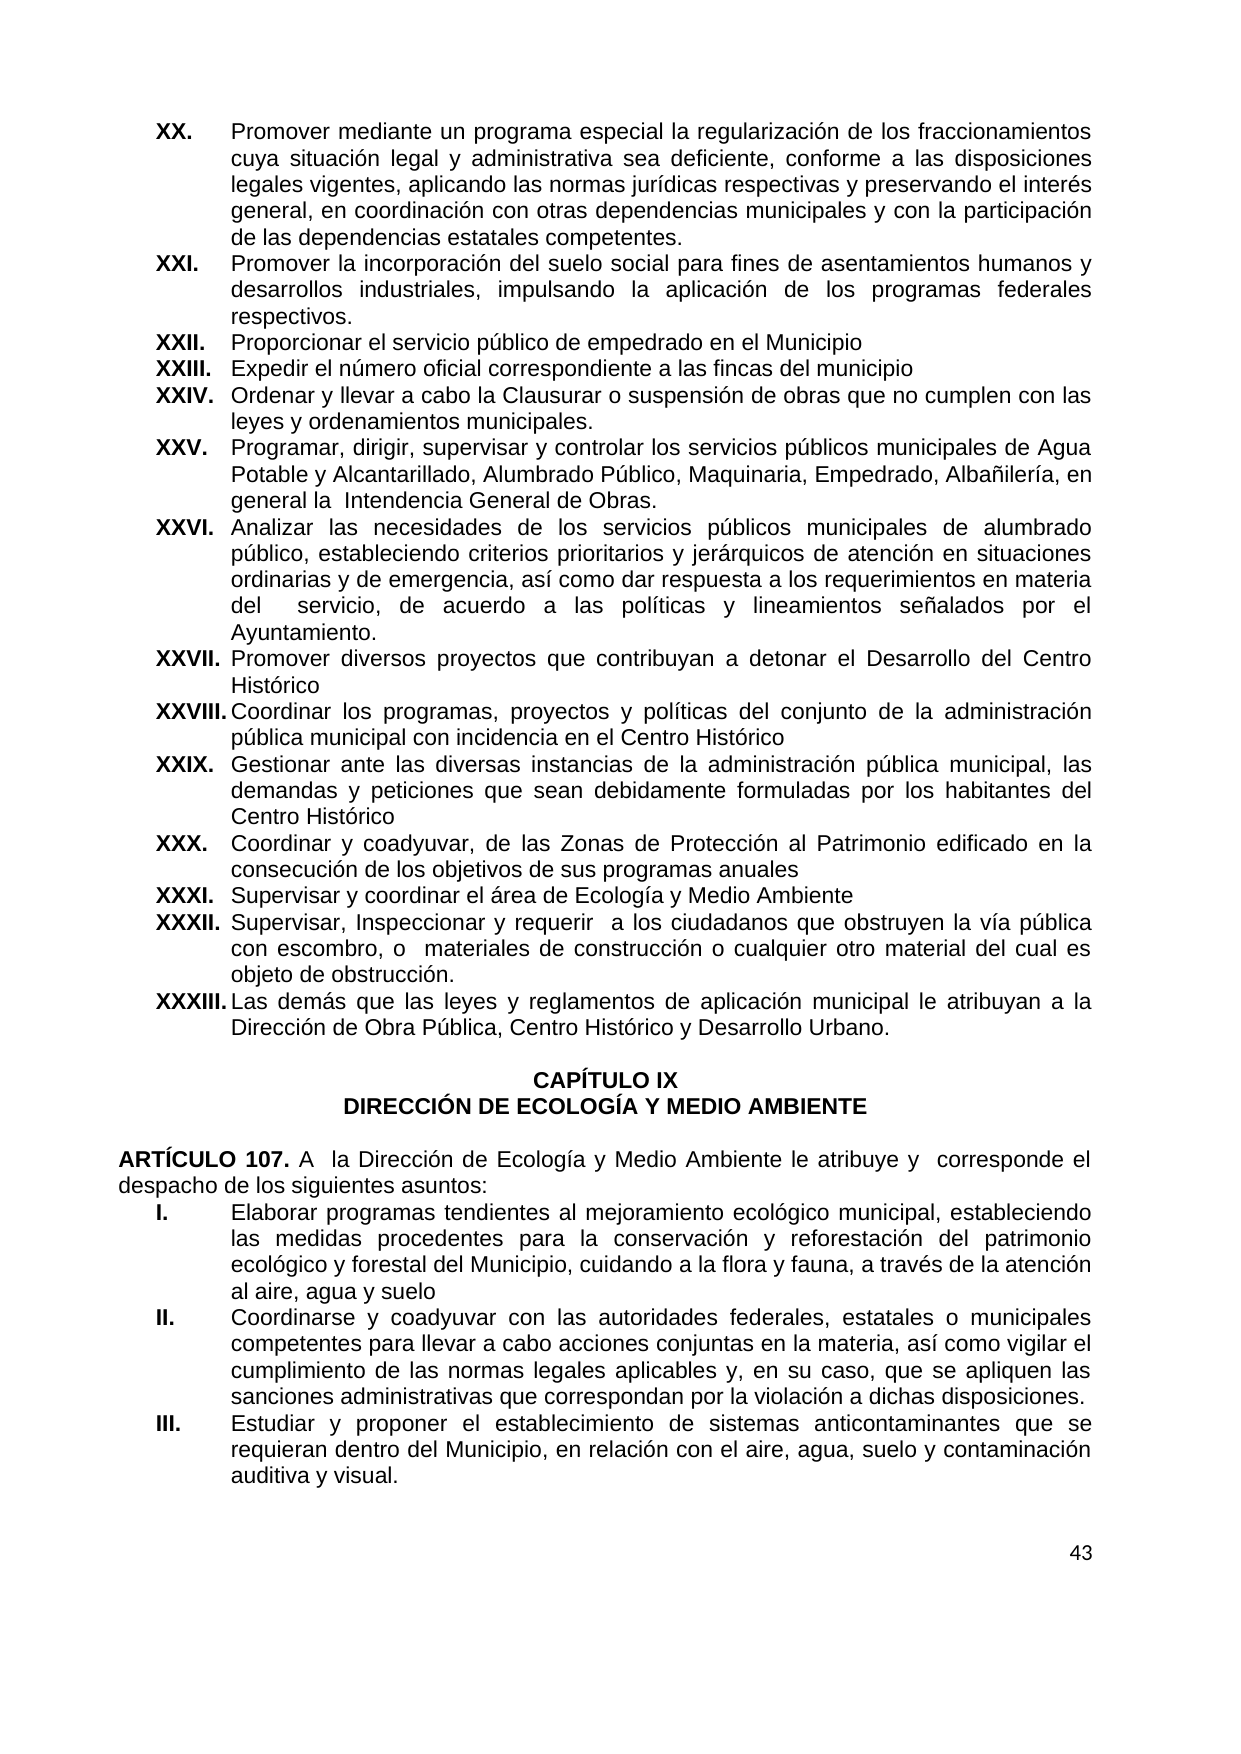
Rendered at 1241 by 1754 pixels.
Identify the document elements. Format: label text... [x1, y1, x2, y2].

list Promover la incorporación del suelo social para fines de asentamientos humanos y desarrollos industriales, impulsando la aplicación de los programas federales respectivos. [156, 250, 1092, 329]
list Elaborar programas tendientes al mejoramiento ecológico municipal, estableciendo las medidas procedentes para la conservación y reforestación del patrimonio ecológico y forestal del Municipio, cuidando a la flora y fauna, a través de la atención al aire, agua y suelo [156, 1199, 1092, 1304]
list Coordinarse y coadyuvar con las autoridades federales, estatales o municipales competentes para llevar a cabo acciones conjuntas en la materia, así como vigilar el cumplimiento de las normas legales aplicables y, en su caso, que se apliquen las sanciones administrativas que correspondan por la violación a dichas disposiciones. [156, 1304, 1092, 1409]
text DIRECCIÓN DE ECOLOGÍA Y MEDIO AMBIENTE [118, 1093, 1092, 1119]
list Las demás que las leyes y reglamentos de aplicación municipal le atribuyan a la Dirección de Obra Pública, Centro Histórico y Desarrollo Urbano. [156, 988, 1092, 1041]
list Analizar las necesidades de los servicios públicos municipales de alumbrado público, estableciendo criterios prioritarios y jerárquicos de atención en situaciones ordinarias y de emergencia, así como dar respuesta a los requerimientos en materia del servicio, de acuerdo a las políticas y lineamientos señalados por el Ayuntamiento. [156, 513, 1092, 645]
list Promover diversos proyectos que contribuyan a detonar el Desarrollo del Centro Histórico [156, 645, 1092, 698]
list Programar, dirigir, supervisar y controlar los servicios públicos municipales de Agua Potable y Alcantarillado, Alumbrado Público, Maquinaria, Empedrado, Albañilería, en general la Intendencia General de Obras. [156, 434, 1092, 513]
list Proporcionar el servicio público de empedrado en el Municipio [156, 329, 1092, 355]
text ARTÍCULO 107. A la Dirección de Ecología y Medio Ambiente le atribuye y corresponde el despacho de los siguientes asuntos: [118, 1146, 1092, 1199]
list Coordinar los programas, proyectos y políticas del conjunto de la administración pública municipal con incidencia en el Centro Histórico [156, 698, 1092, 751]
list Supervisar, Inspeccionar y requerir a los ciudadanos que obstruyen la vía pública con escombro, o materiales de construcción o cualquier otro material del cual es objeto de obstrucción. [156, 909, 1092, 988]
list Coordinar y coadyuvar, de las Zonas de Protección al Patrimonio edificado en la consecución de los objetivos de sus programas anuales [156, 830, 1092, 882]
list Gestionar ante las diversas instancias de la administración pública municipal, las demandas y peticiones que sean debidamente formuladas por los habitantes del Centro Histórico [156, 751, 1092, 830]
list Promover mediante un programa especial la regularización de los fraccionamientos cuya situación legal y administrativa sea deficiente, conforme a las disposiciones legales vigentes, aplicando las normas jurídicas respectivas y preservando el interés general, en coordinación con otras dependencias municipales y con la participación de las dependencias estatales competentes. [156, 118, 1092, 250]
list Estudiar y proponer el establecimiento de sistemas anticontaminantes que se requieran dentro del Municipio, en relación con el aire, agua, suelo y contaminación auditiva y visual. [156, 1409, 1092, 1488]
text CAPÍTULO IX [118, 1067, 1092, 1093]
list Supervisar y coordinar el área de Ecología y Medio Ambiente [156, 882, 1092, 909]
list Ordenar y llevar a cabo la Clausurar o suspensión de obras que no cumplen con las leyes y ordenamientos municipales. [156, 382, 1092, 434]
list Expedir el número oficial correspondiente a las fincas del municipio [156, 355, 1092, 382]
